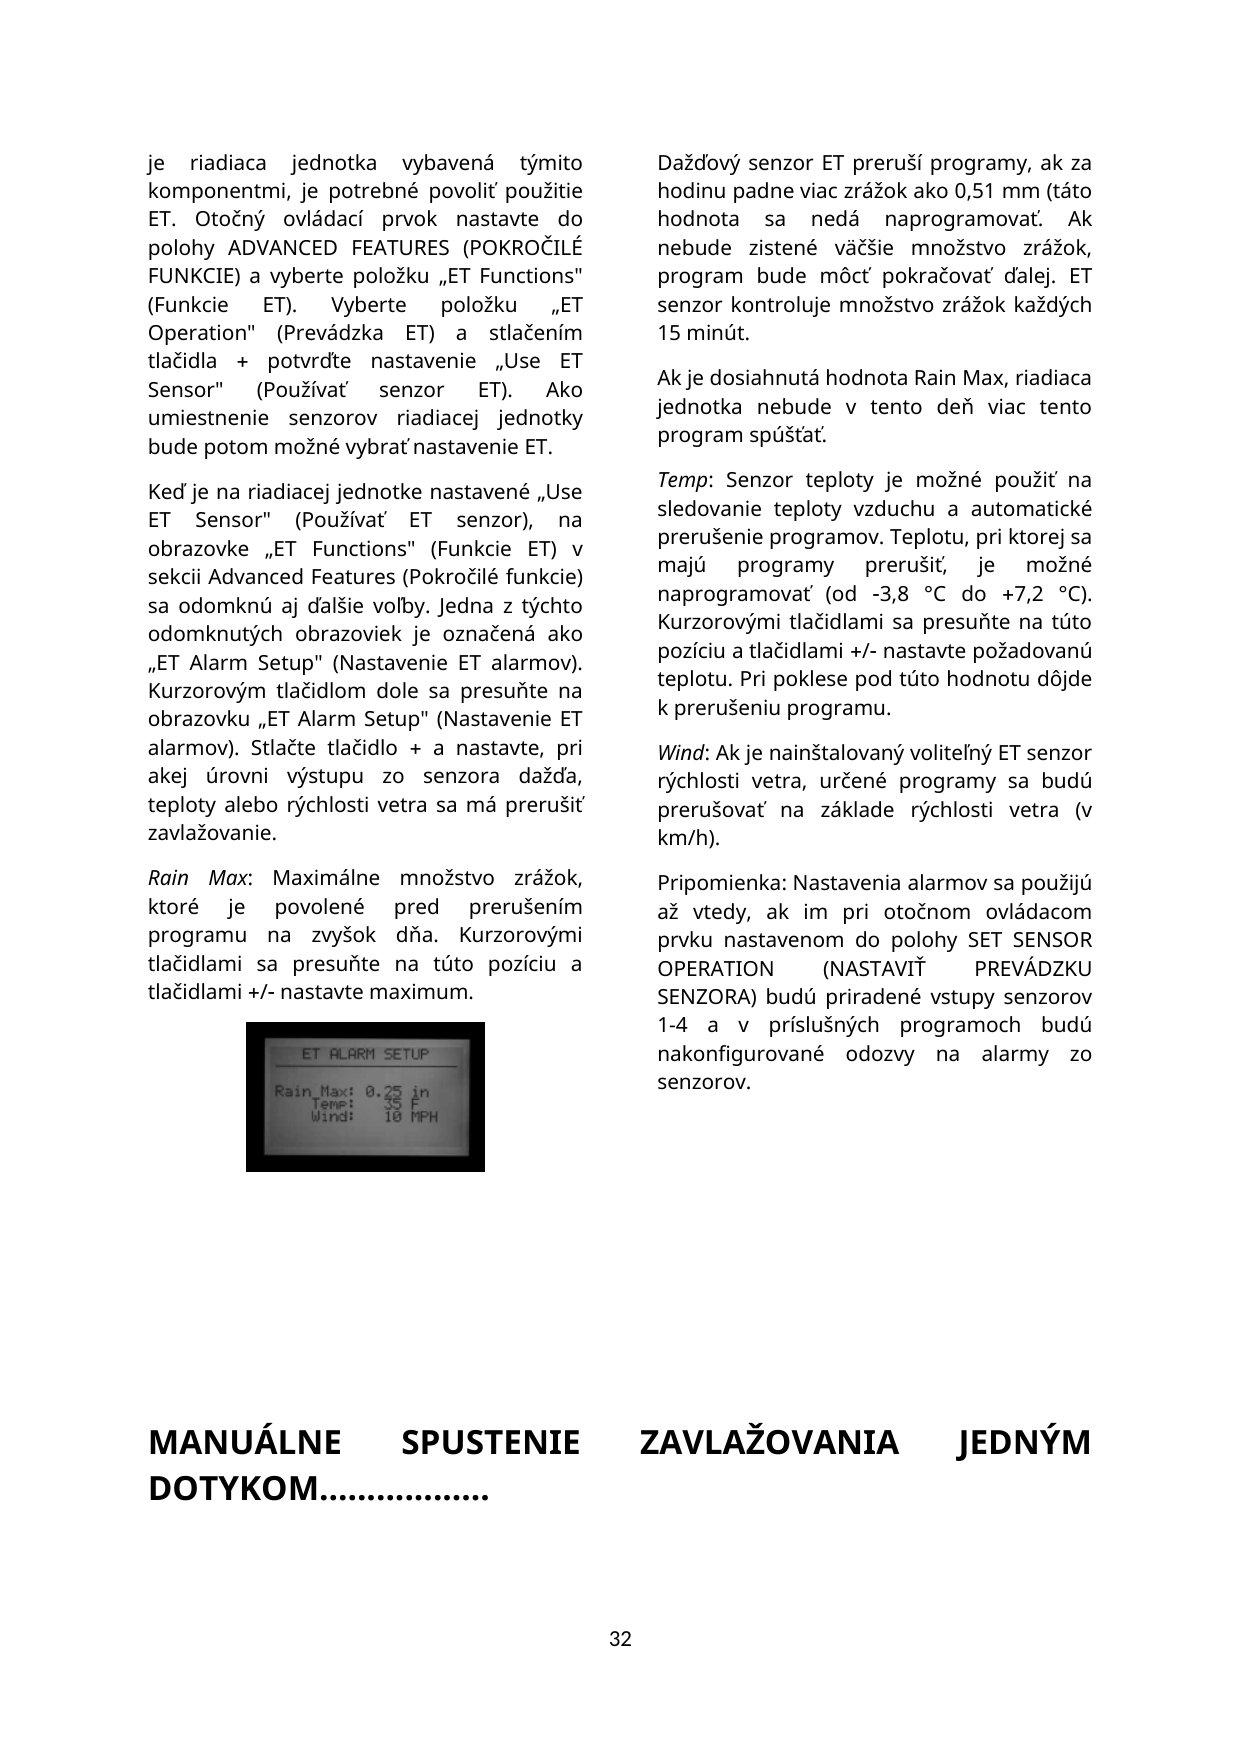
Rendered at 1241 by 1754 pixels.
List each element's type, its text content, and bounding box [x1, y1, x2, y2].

text Wind: Ak je nainštalovaný voliteľný ET senzor rýchlosti vetra, určené programy sa budú prerušovať na základe rýchlosti vetra (v km/h). [657, 738, 1093, 852]
text Ak je dosiahnutá hodnota Rain Max, riadiaca jednotka nebude v tento deň viac tento program spúšťať. [657, 363, 1093, 449]
text Temp: Senzor teploty je možné použiť na sledovanie teploty vzduchu a automatické prerušenie programov. Teplotu, pri ktorej sa majú programy prerušiť, je možné naprogramovať (od 3,8 °C do 7,2 °C). Kurzorovými tlačidlami sa presuňte na túto pozíciu a tlačidlami / nastavte požadovanú teplotu. Pri poklese pod túto hodnotu dôjde k prerušeniu programu. [657, 465, 1093, 721]
text Dažďový senzor ET preruší programy, ak za hodinu padne viac zrážok ako 0,51 mm (táto hodnota sa nedá naprogramovať. Ak nebude zistené väčšie množstvo zrážok, program bude môcť pokračovať ďalej. ET senzor kontroluje množstvo zrážok každých 15 minút. [657, 148, 1093, 347]
text MANUÁLNE SPUSTENIE ZAVLAŽOVANIA JEDNÝM DOTYKOM.................. [148, 1419, 1093, 1510]
text Keď je na riadiacej jednotke nastavené „Use ET Sensor" (Používať ET senzor), na obrazovke „ET Functions" (Funkcie ET) v sekcii Advanced Features (Pokročilé funkcie) sa odomknú aj ďalšie voľby. Jedna z týchto odomknutých obrazoviek je označená ako „ET Alarm Setup" (Nastavenie ET alarmov). Kurzorovým tlačidlom dole sa presuňte na obrazovku „ET Alarm Setup" (Nastavenie ET alarmov). Stlačte tlačidlo  a nastavte, pri akej úrovni výstupu zo senzora dažďa, teploty alebo rýchlosti vetra sa má prerušiť zavlažovanie. [148, 477, 583, 847]
text Rain Max: Maximálne množstvo zrážok, ktoré je povolené pred prerušením programu na zvyšok dňa. Kurzorovými tlačidlami sa presuňte na túto pozíciu a tlačidlami / nastavte maximum. [148, 863, 583, 1006]
text Pripomienka: Nastavenia alarmov sa použijú až vtedy, ak im pri otočnom ovládacom prvku nastavenom do polohy SET SENSOR OPERATION (NASTAVIŤ PREVÁDZKU SENZORA) budú priradené vstupy senzorov 1-4 a v príslušných programoch budú nakonfigurované odozvy na alarmy zo senzorov. [657, 868, 1093, 1096]
